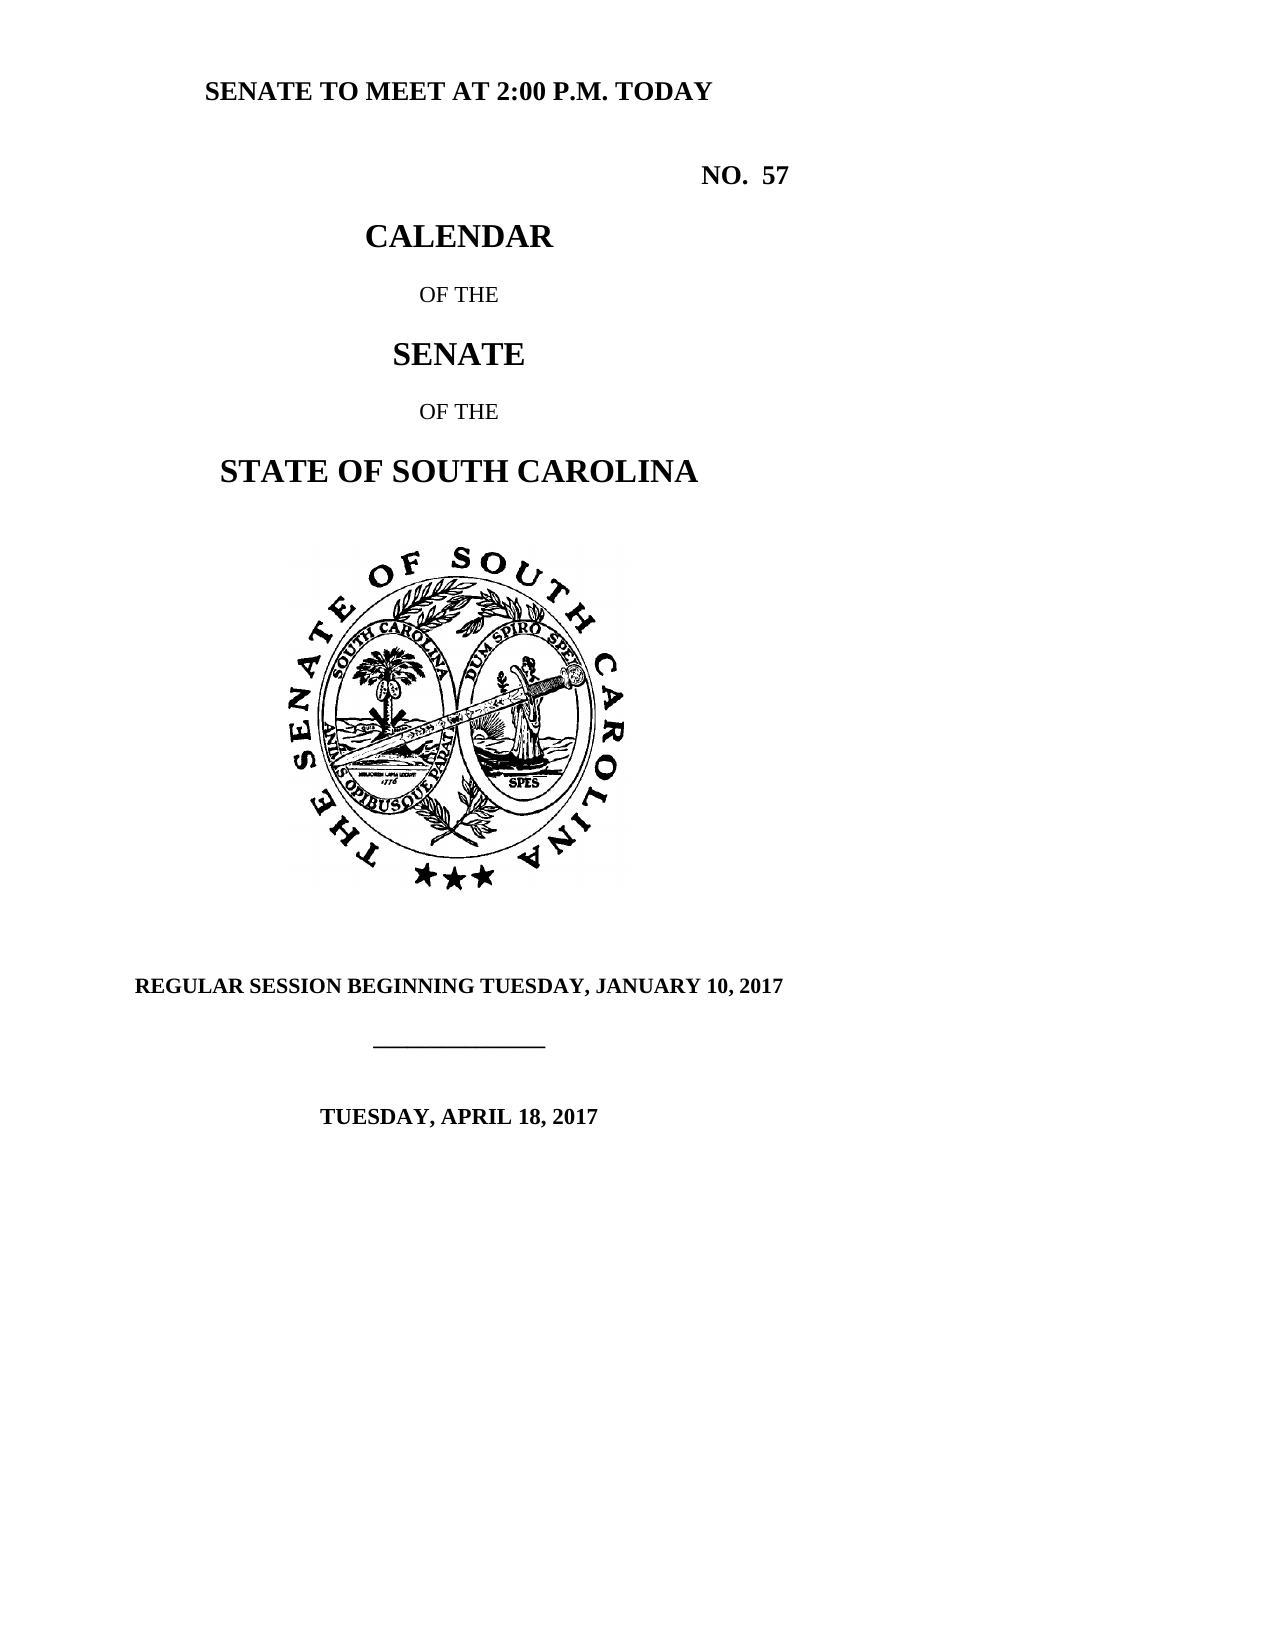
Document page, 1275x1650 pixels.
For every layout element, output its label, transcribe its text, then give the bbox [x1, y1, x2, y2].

text TUESDAY, APRIL 18, 2017 [129, 1103, 789, 1130]
text STATE OF SOUTH CAROLINA [129, 451, 789, 489]
picture [283, 542, 635, 894]
title SENATE TO MEET AT 2:00 P.M. TODAY [129, 75, 789, 106]
text _______________ [129, 1024, 789, 1051]
text NO. 57 [129, 159, 789, 190]
text OF THE [129, 398, 789, 425]
text CALENDAR [129, 216, 789, 255]
text OF THE [129, 281, 789, 307]
text SENATE [129, 334, 789, 372]
text REGULAR SESSION BEGINNING TUESDAY, JANUARY 10, 2017 [129, 973, 789, 998]
